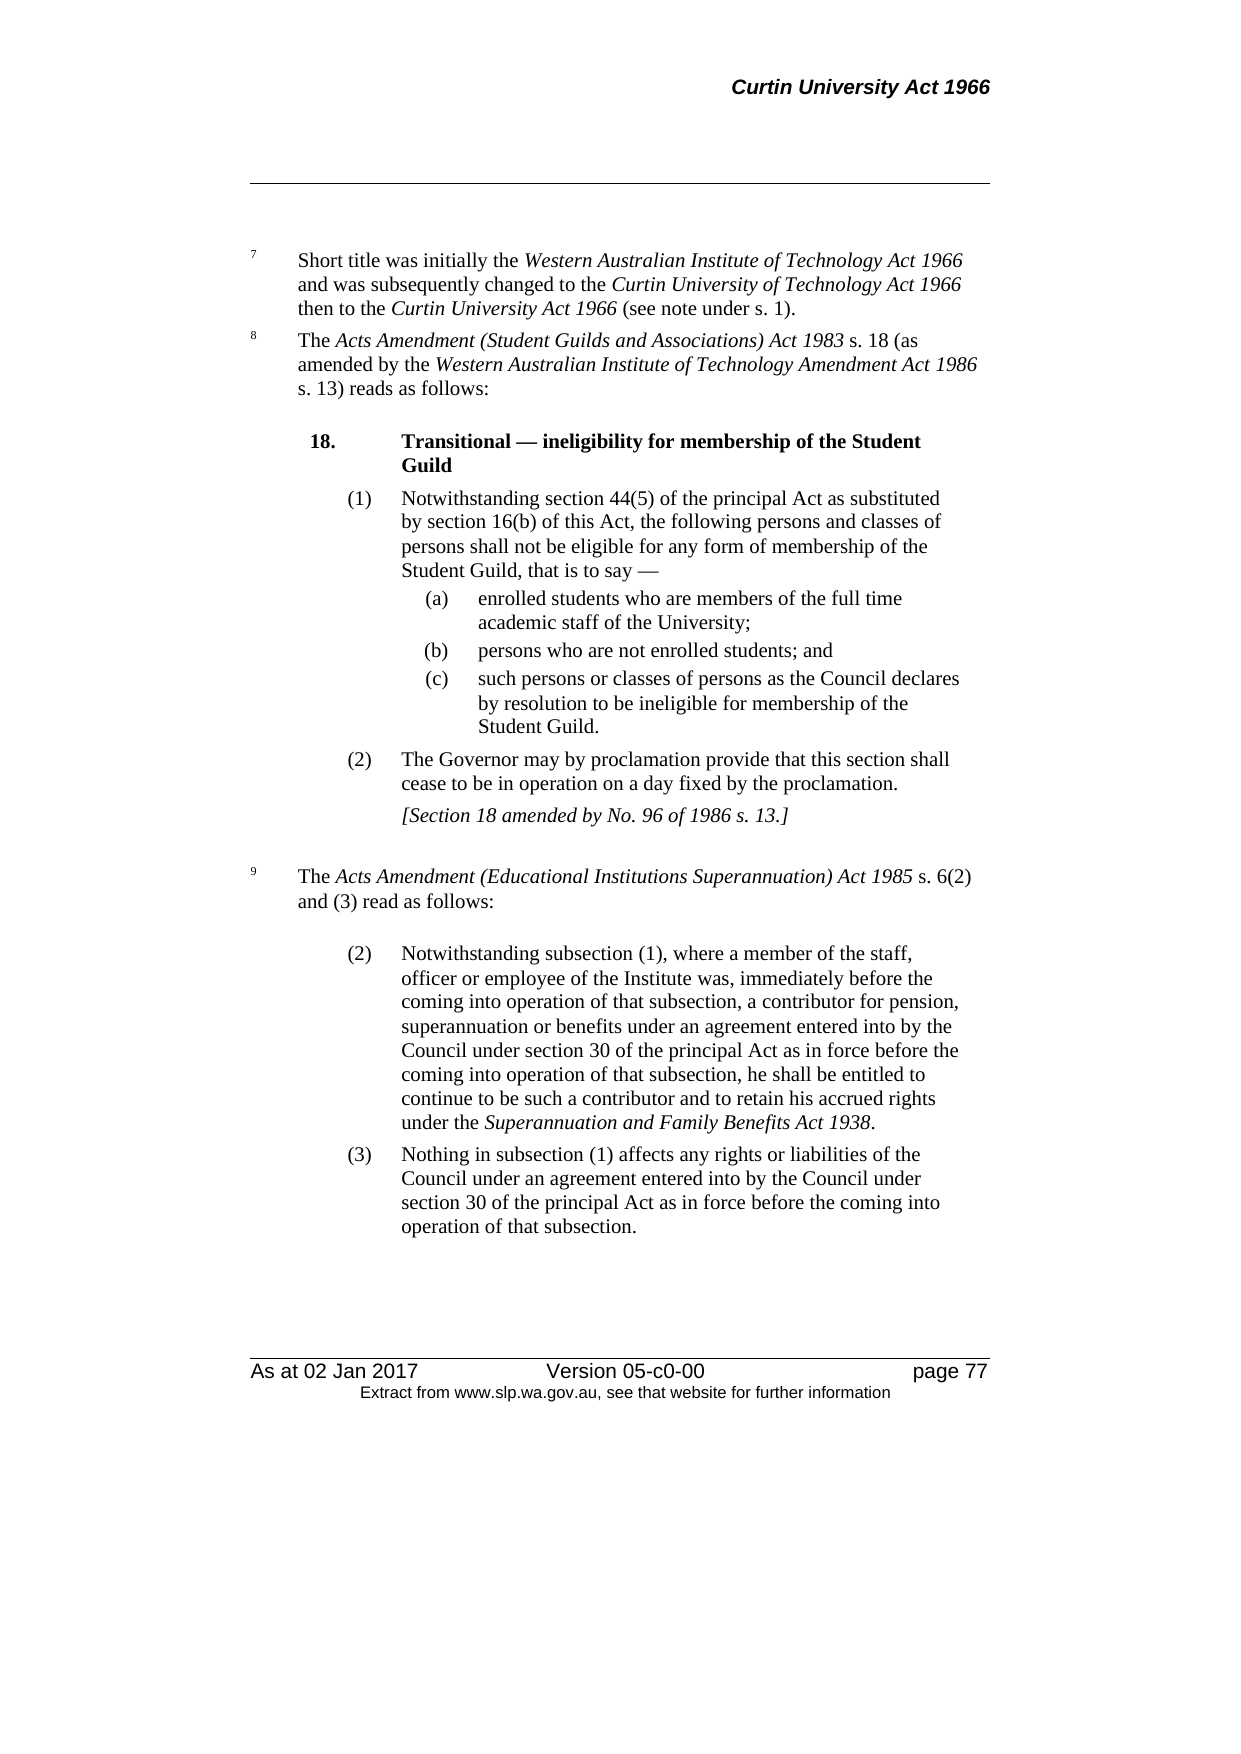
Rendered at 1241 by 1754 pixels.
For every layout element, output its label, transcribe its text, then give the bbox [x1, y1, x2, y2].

text (2) The Governor may by proclamation provide that this section shall cease to be in operation on a day fixed by the proclamation. [312, 747, 960, 795]
text (b) persons who are not enrolled students; and [389, 638, 960, 662]
subtitle 18. Transitional — ineligibility for membership of the Student Guild [309, 429, 960, 477]
text (3) Nothing in subsection (1) affects any rights or liabilities of the Council under an agreement entered into by the Council under section 30 of the principal Act as in force before the coming into operation of that subsection. [312, 1142, 960, 1238]
text (2) Notwithstanding subsection (1), where a member of the staff, officer or employee of the Institute was, immediately before the coming into operation of that subsection, a contributor for pension, superannuation or benefits under an agreement entered into by the Council under section 30 of the principal Act as in force before the coming into operation of that subsection, he shall be entitled to continue to be such a contributor and to retain his accrued rights under the Superannuation and Family Benefits Act 1938. [312, 941, 960, 1134]
text 9 The Acts Amendment (Educational Institutions Superannuation) Act 1985 s. 6(2) and (3) read as follows: [250, 864, 990, 913]
text [Section 18 amended by No. 96 of 1986 s. 13.] [312, 803, 960, 827]
text (c) such persons or classes of persons as the Council declares by resolution to be ineligible for membership of the Student Guild. [389, 666, 960, 738]
text (1) Notwithstanding section 44(5) of the principal Act as substituted by section 16(b) of this Act, the following persons and classes of persons shall not be eligible for any form of membership of the Student Guild, that is to say — [312, 485, 960, 582]
text 7 Short title was initially the Western Australian Institute of Technology Act 1966 and was subsequently changed to the Curtin University of Technology Act 1966 then to the Curtin University Act 1966 (see note under s. 1). [250, 247, 990, 320]
text 8 The Acts Amendment (Student Guilds and Associations) Act 1983 s. 18 (as amended by the Western Australian Institute of Technology Amendment Act 1986 s. 13) reads as follows: [250, 328, 990, 400]
text (a) enrolled students who are members of the full time academic staff of the University; [389, 586, 960, 634]
